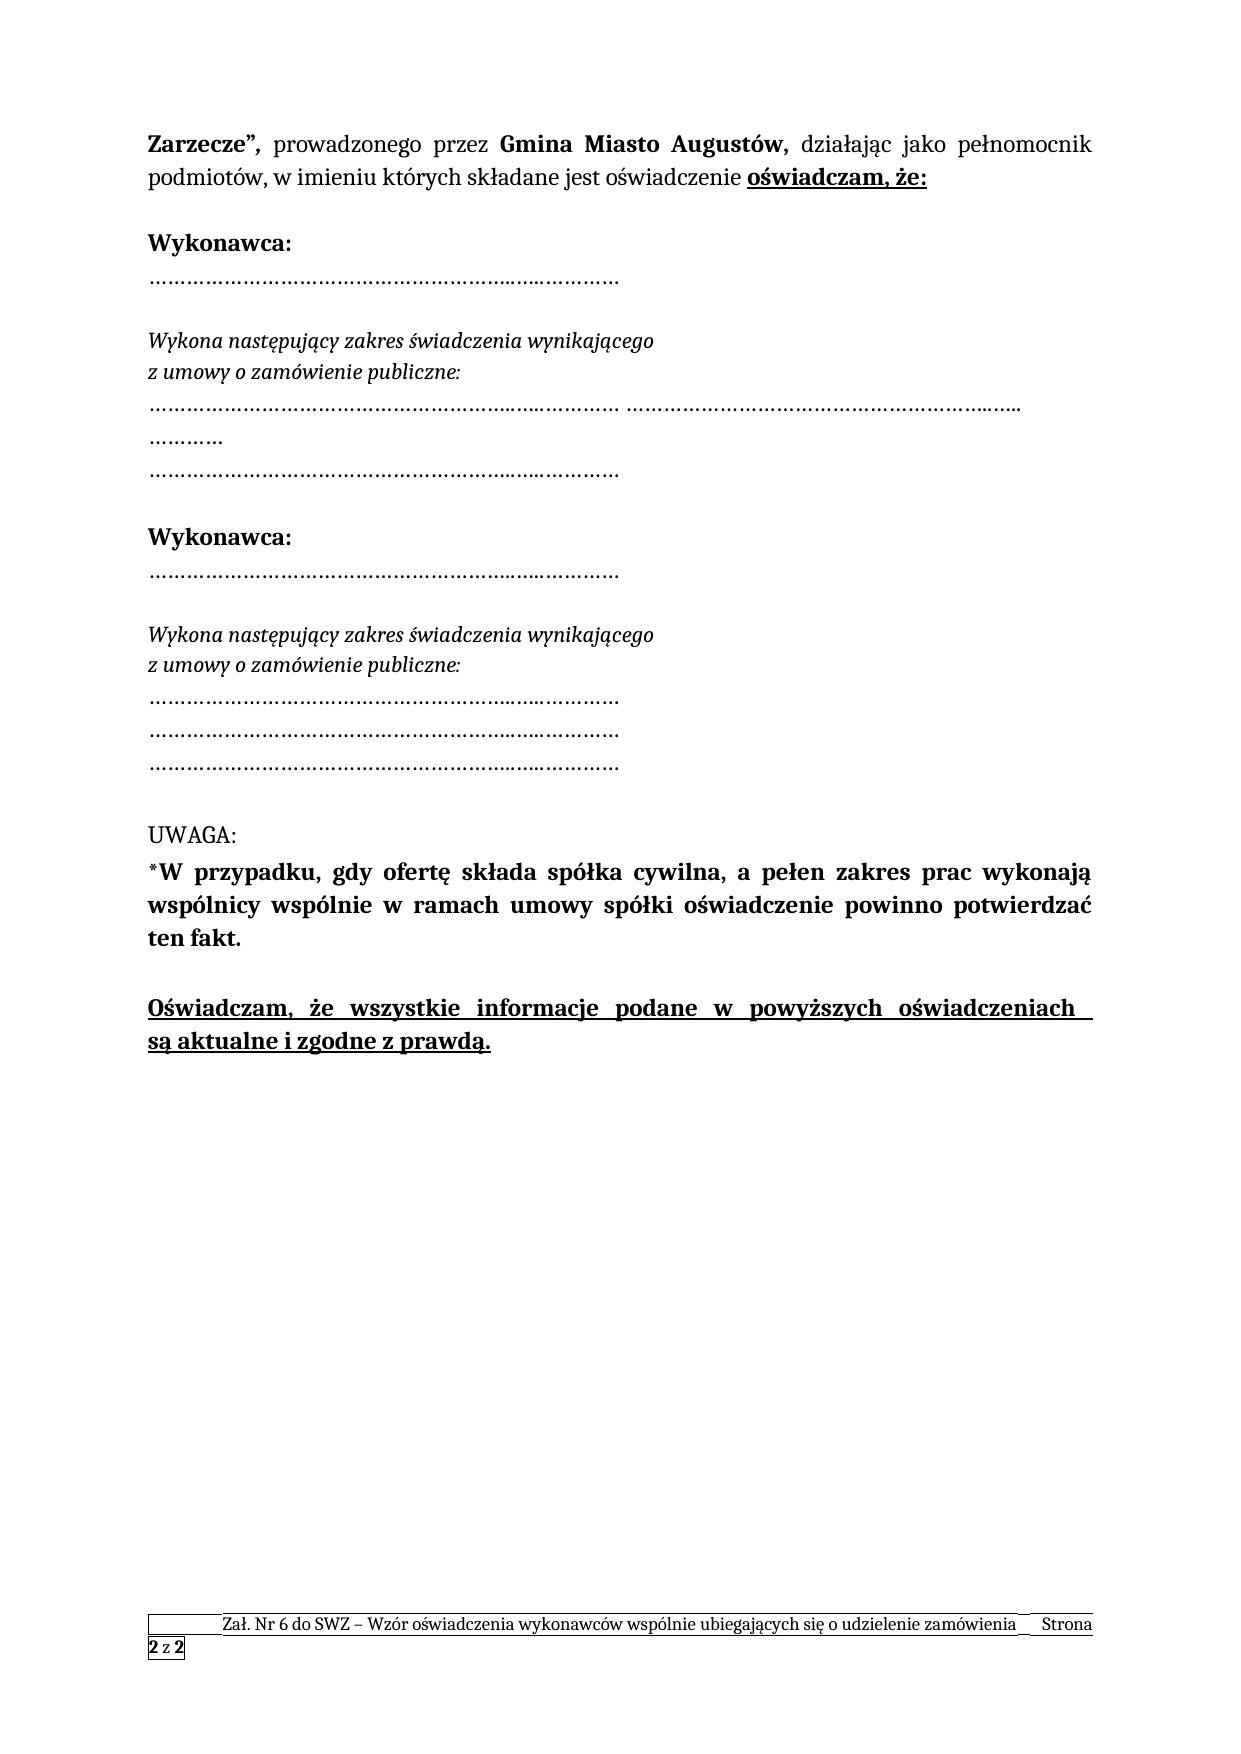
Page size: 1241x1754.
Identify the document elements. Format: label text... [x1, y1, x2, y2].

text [148, 130, 1093, 192]
text …………………………………………………..…..………… [148, 556, 651, 584]
text Wykona następujący zakres świadczenia wynikającego z umowy o zamówienie publiczne: [148, 328, 1093, 385]
text …………………………………………………..…..………… [148, 455, 1093, 483]
text …………………………………………………..…..………… [148, 682, 651, 711]
text …………………………………………………..…..………… [148, 748, 651, 777]
text Oświadczam, że wszystkie informacje podane w powyższych oświadczeniach są aktualne i zgodne z prawdą. [148, 1020, 1093, 1056]
text Wykonawca: [148, 523, 1093, 551]
text …………………………………………………..…..………… [148, 262, 651, 291]
text *W przypadku, gdy ofertę składa spółka cywilna, a pełen zakres prac wykonają wspólnicy wspólnie w ramach umowy spółki oświadczenie powinno potwierdzać ten fakt. [148, 858, 1093, 952]
text Wykonawca: [148, 229, 651, 258]
text …………………………………………………..…..………… [148, 715, 651, 744]
text Wykona następujący zakres świadczenia wynikającego z umowy o zamówienie publiczne: [148, 622, 1093, 678]
text UWAGA: [148, 821, 1093, 849]
text Oświadczam, że wszystkie informacje podane w powyższych oświadczeniach są aktualne i zgodne z prawdą. [148, 994, 1093, 1018]
text …………………………………………………..…..………… …………………………………………………..…..………… [148, 389, 1093, 450]
